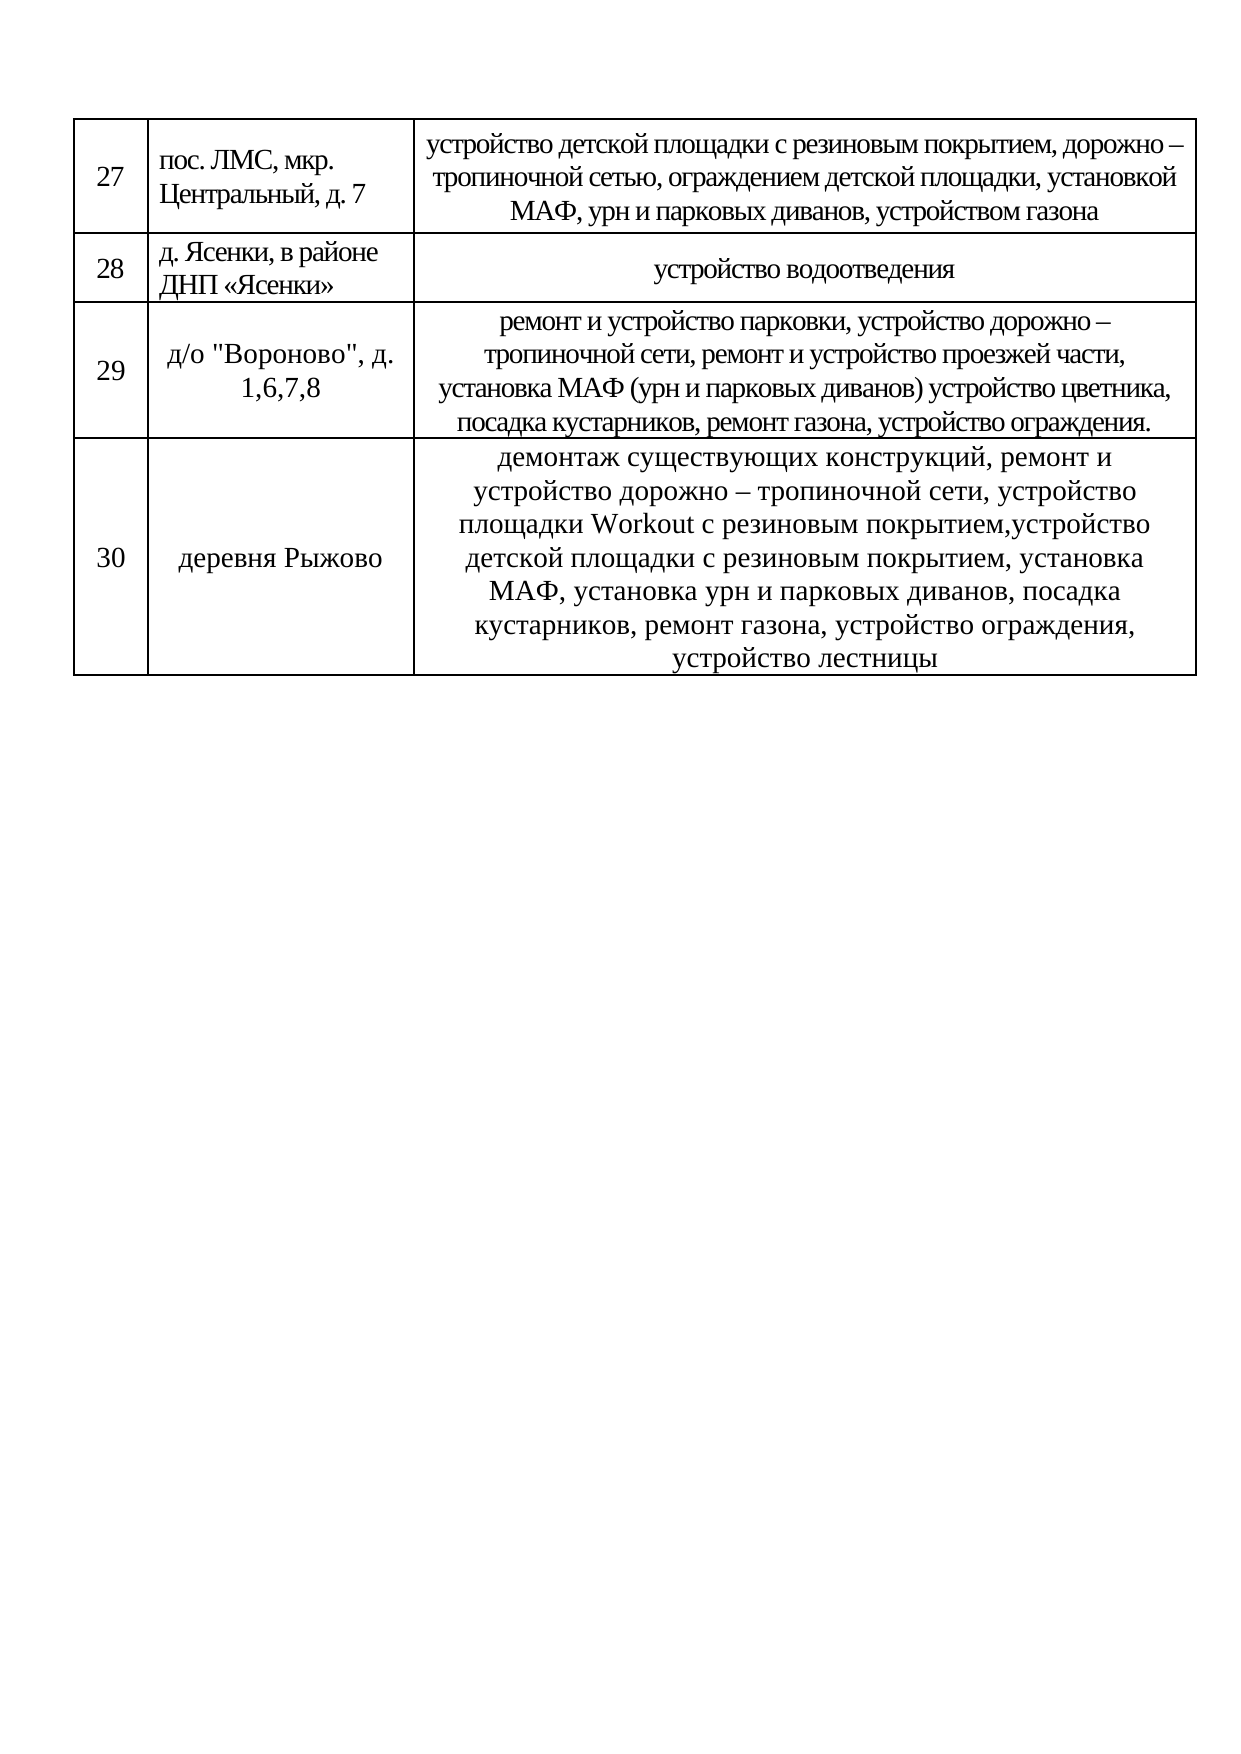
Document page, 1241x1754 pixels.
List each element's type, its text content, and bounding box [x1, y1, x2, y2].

table_cell 30 [75, 439, 147, 674]
table_cell д. Ясенки, в районе ДНП «Ясенки» [149, 234, 413, 301]
table_cell 29 [75, 303, 147, 437]
table_cell д/о "Вороново", д. 1,6,7,8 [149, 303, 413, 437]
table_cell пос. ЛМС, мкр. Центральный, д. 7 [149, 120, 413, 232]
table_cell 27 [75, 120, 147, 232]
table_cell ремонт и устройство парковки, устройство дорожно – тропиночной сети, ремонт и устройство проезжей части, установка МАФ (урн и парковых диванов) устройство цветника, посадка кустарников, ремонт газона, устройство ограждения. [415, 303, 1195, 437]
table_cell демонтаж существующих конструкций, ремонт и устройство дорожно – тропиночной сети, устройство площадки Workout с резиновым покрытием,устройство детской площадки с резиновым покрытием, установка МАФ, установка урн и парковых диванов, посадка кустарников, ремонт газона, устройство ограждения, устройство лестницы [415, 439, 1195, 674]
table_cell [415, 120, 1195, 232]
table_cell устройство водоотведения [415, 234, 1195, 301]
table_cell деревня Рыжово [149, 439, 413, 674]
table_cell 28 [75, 234, 147, 301]
